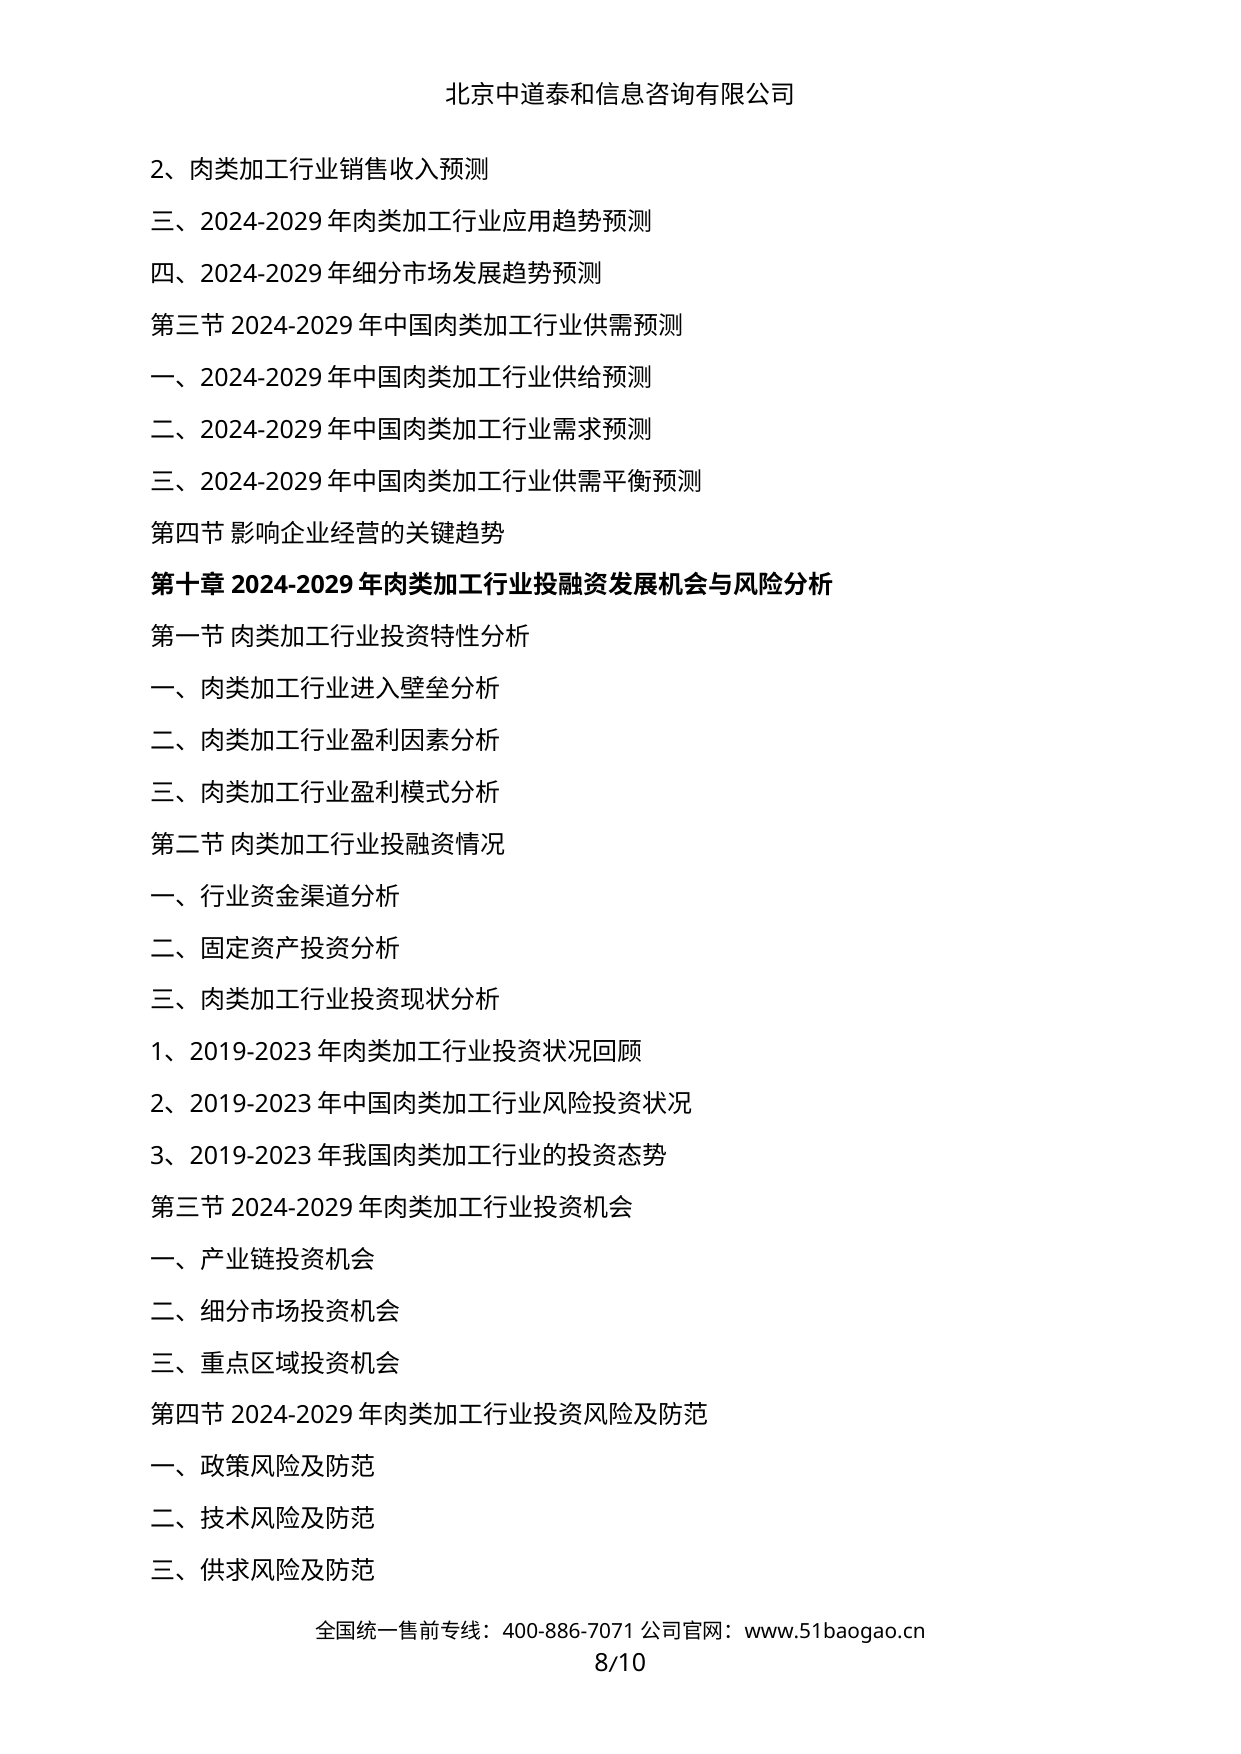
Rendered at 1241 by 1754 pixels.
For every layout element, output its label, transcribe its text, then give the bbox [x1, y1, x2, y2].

text 2、肉类加工行业销售收入预测 [150, 150, 1090, 186]
text 三、2024-2029年肉类加工行业应用趋势预测 [150, 202, 1090, 238]
text 二、2024-2029年中国肉类加工行业需求预测 [150, 409, 1090, 446]
text 第四节 影响企业经营的关键趋势 [150, 513, 1090, 549]
text 二、固定资产投资分析 [150, 928, 1090, 964]
text 第二节 肉类加工行业投融资情况 [150, 824, 1090, 861]
text 第十章 2024-2029年肉类加工行业投融资发展机会与风险分析 [150, 565, 1090, 601]
text 三、2024-2029年中国肉类加工行业供需平衡预测 [150, 461, 1090, 497]
text 2、2019-2023年中国肉类加工行业风险投资状况 [150, 1084, 1090, 1120]
text 二、细分市场投资机会 [150, 1291, 1090, 1327]
text 一、行业资金渠道分析 [150, 876, 1090, 912]
text 三、肉类加工行业盈利模式分析 [150, 772, 1090, 809]
text 三、供求风险及防范 [150, 1551, 1090, 1587]
text 第三节 2024-2029年中国肉类加工行业供需预测 [150, 306, 1090, 342]
text 一、2024-2029年中国肉类加工行业供给预测 [150, 357, 1090, 394]
text 三、肉类加工行业投资现状分析 [150, 980, 1090, 1016]
text 二、肉类加工行业盈利因素分析 [150, 721, 1090, 757]
text 一、产业链投资机会 [150, 1239, 1090, 1276]
text 四、2024-2029年细分市场发展趋势预测 [150, 254, 1090, 290]
text 第一节 肉类加工行业投资特性分析 [150, 617, 1090, 653]
text 一、政策风险及防范 [150, 1447, 1090, 1483]
text 1、2019-2023年肉类加工行业投资状况回顾 [150, 1032, 1090, 1068]
text 三、重点区域投资机会 [150, 1343, 1090, 1379]
text 第四节 2024-2029年肉类加工行业投资风险及防范 [150, 1395, 1090, 1431]
text 二、技术风险及防范 [150, 1499, 1090, 1535]
text 第三节 2024-2029年肉类加工行业投资机会 [150, 1187, 1090, 1224]
text 一、肉类加工行业进入壁垒分析 [150, 669, 1090, 705]
text 3、2019-2023年我国肉类加工行业的投资态势 [150, 1136, 1090, 1172]
